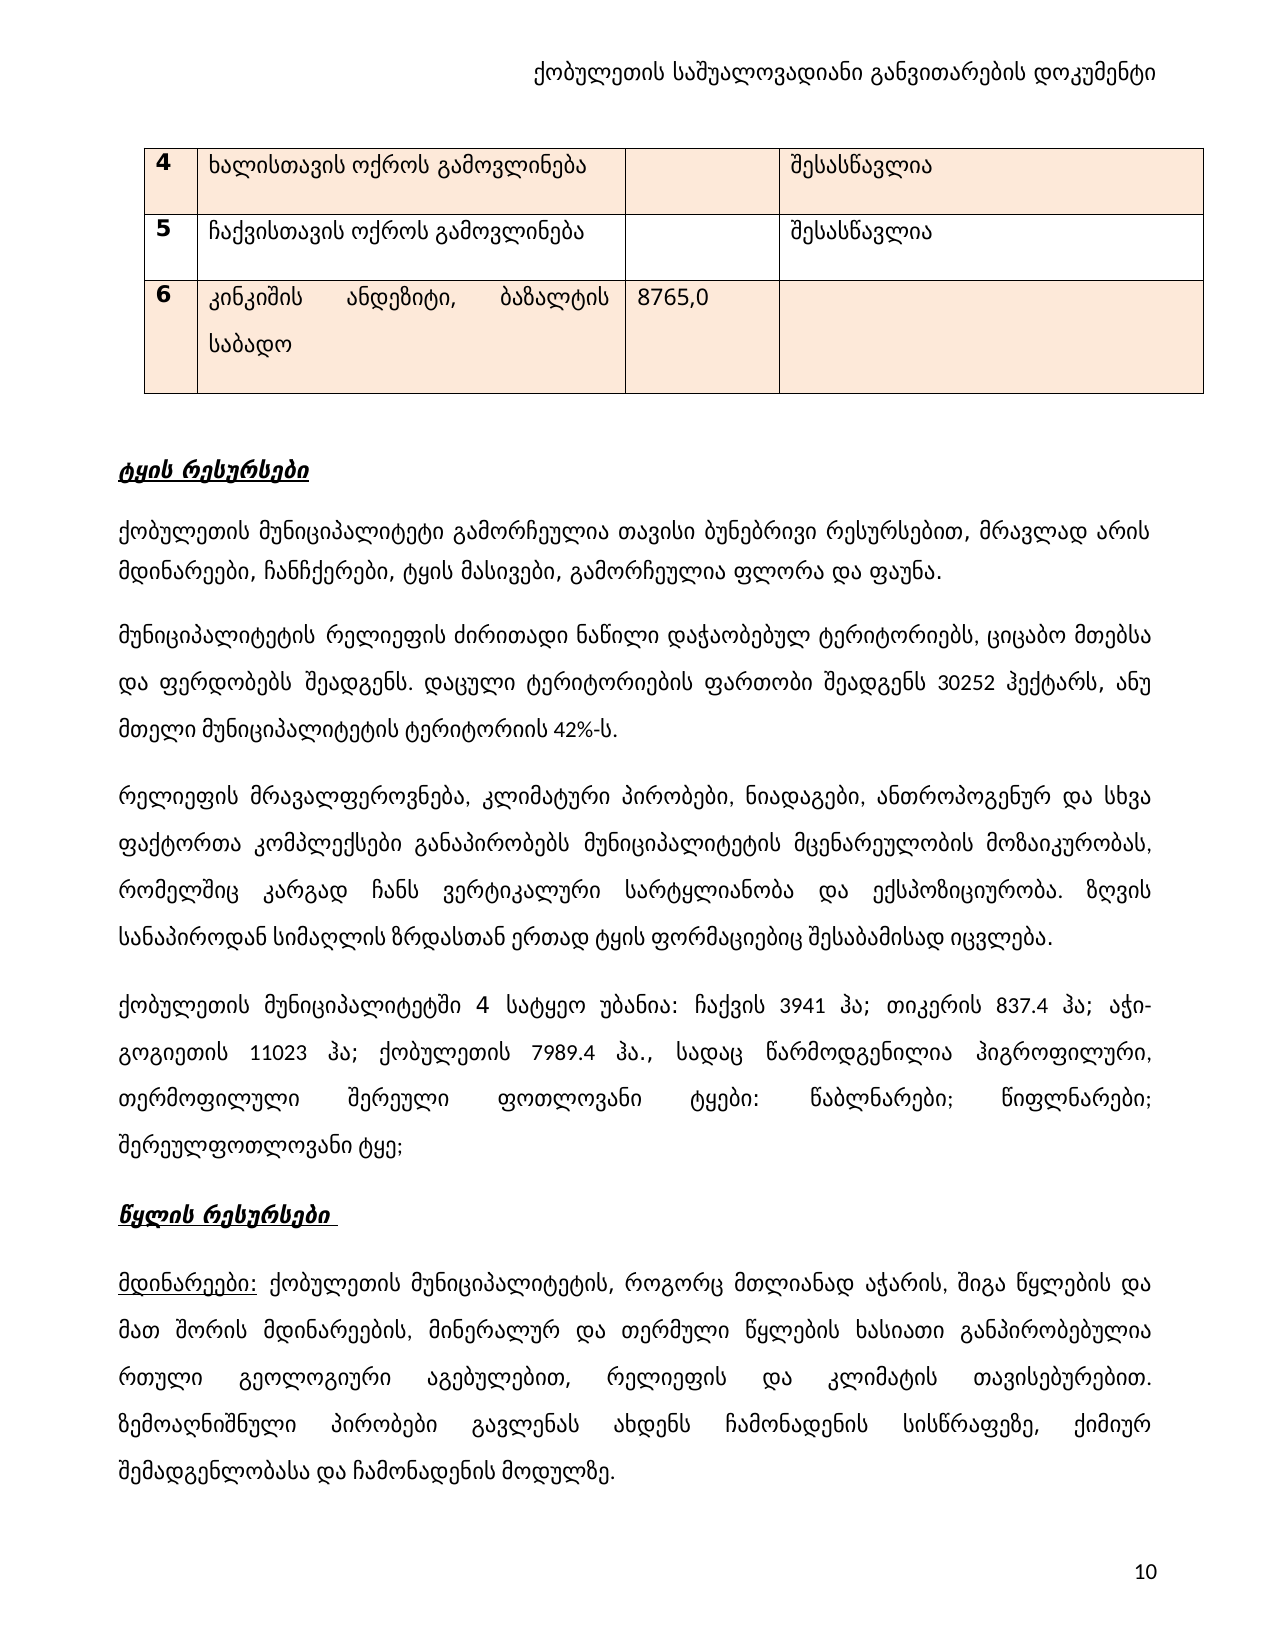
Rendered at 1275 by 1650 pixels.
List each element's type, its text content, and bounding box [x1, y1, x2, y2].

text მუნიციპალიტეტის რელიეფის ძირითადი ნაწილი დაჭაობებულ ტერიტორიებს, ციცაბო მთებსა და ფერდობებს შეადგენს. დაცული ტერიტორიების ფართობი შეადგენს 30252 ჰექტარს, ანუ მთელი მუნიციპალიტეტის ტერიტორიის 42%-ს. [118, 619, 1152, 744]
text წყლის რესურსები [118, 1202, 1152, 1228]
table_cell 5 [145, 215, 197, 280]
text ტყის რესურსები [118, 457, 1152, 484]
table_cell ხალისთავის ოქროს გამოვლინება [198, 149, 625, 214]
text ქობულეთის მუნიციპალიტეტში 4 სატყეო უბანია: ჩაქვის 3941 ჰა; თიკერის 837.4 ჰა; აჭი-გოგიეთის 11023 ჰა; ქობულეთის 7989.4 ჰა., სადაც წარმოდგენილია ჰიგროფილური, თერმოფილული შერეული ფოთლოვანი ტყები: წაბლნარები; წიფლნარები; შერეულფოთლოვანი ტყე; [118, 989, 1152, 1161]
table_cell [626, 215, 779, 280]
table_cell ჩაქვისთავის ოქროს გამოვლინება [198, 215, 625, 280]
text მდინარეები: ქობულეთის მუნიციპალიტეტის, როგორც მთლიანად აჭარის, შიგა წყლების და მათ შორის მდინარეების, მინერალურ და თერმული წყლების ხასიათი განპირობებულია რთული გეოლოგიური აგებულებით, რელიეფის და კლიმატის თავისებურებით. ზემოაღნიშნული პირობები გავლენას ახდენს ჩამონადენის სისწრაფეზე, ქიმიურ შემადგენლობასა და ჩამონადენის მოდულზე. [118, 1267, 1152, 1486]
table_cell 8765,0 [626, 281, 779, 393]
table_cell შესასწავლია [780, 215, 1203, 280]
text რელიეფის მრავალფეროვნება, კლიმატური პირობები, ნიადაგები, ანთროპოგენურ და სხვა ფაქტორთა კომპლექსები განაპირობებს მუნიციპალიტეტის მცენარეულობის მოზაიკურობას, რომელშიც კარგად ჩანს ვერტიკალური სარტყლიანობა და ექსპოზიციურობა. ზღვის სანაპიროდან სიმაღლის ზრდასთან ერთად ტყის ფორმაციებიც შესაბამისად იცვლება. [118, 780, 1152, 952]
text ქობულეთის მუნიციპალიტეტი გამორჩეულია თავისი ბუნებრივი რესურსებით, მრავლად არის მდინარეები, ჩანჩქერები, ტყის მასივები, გამორჩეულია ფლორა და ფაუნა. [118, 518, 1152, 585]
table_cell [780, 281, 1203, 393]
table_cell შესასწავლია [780, 149, 1203, 214]
table_cell [626, 149, 779, 214]
table_cell 4 [145, 149, 197, 214]
table_cell კინკიშის ანდეზიტი, ბაზალტის საბადო [198, 281, 625, 393]
table_cell 6 [145, 281, 197, 393]
